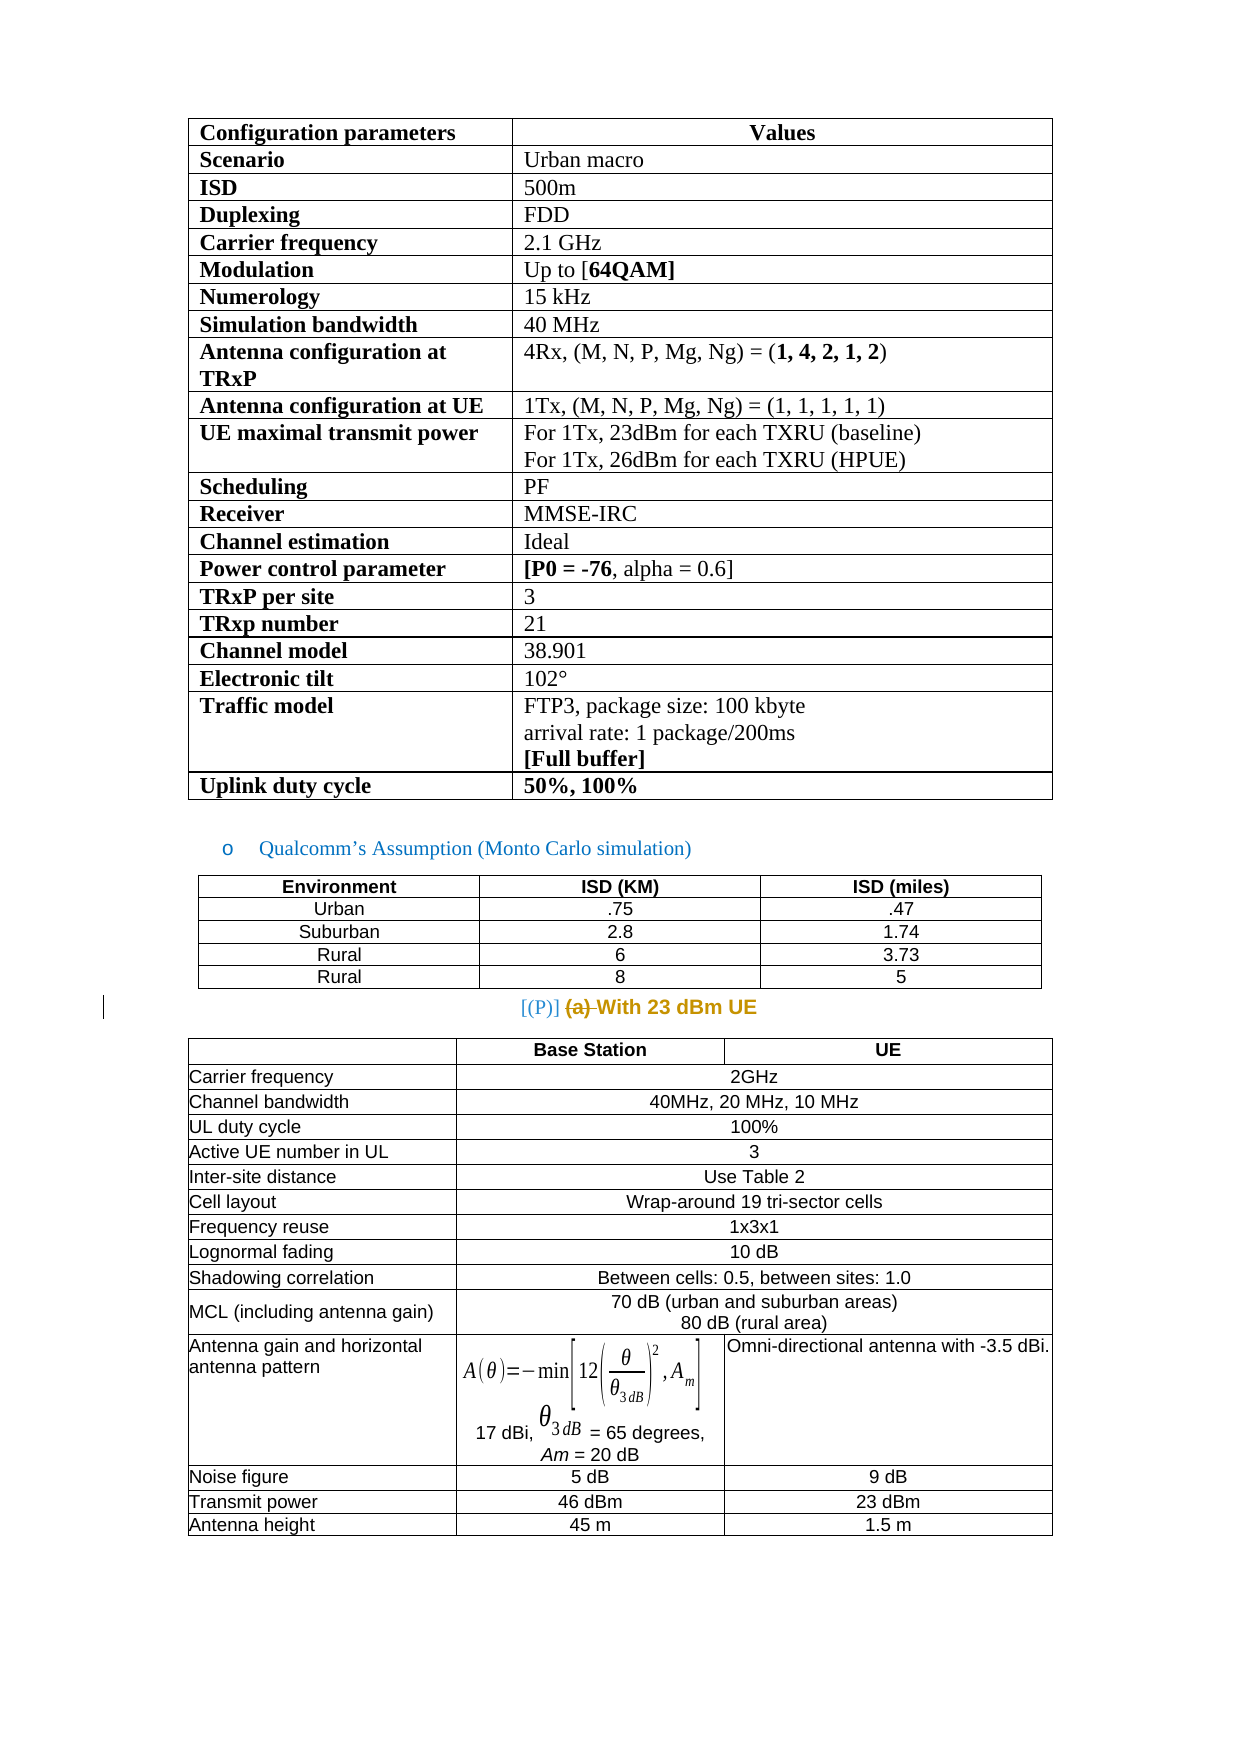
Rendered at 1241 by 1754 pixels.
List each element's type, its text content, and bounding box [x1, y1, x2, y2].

table_header ISD (KM) [480, 876, 760, 897]
table_cell Antenna configuration at TRxP [189, 338, 512, 391]
table_cell Channel model [189, 638, 512, 664]
table_header UE [725, 1039, 1052, 1064]
table_cell TRxp number [189, 610, 512, 636]
table_cell 5 [761, 966, 1041, 988]
table_cell 17 dBi, = 65 degrees, Am = 20 dB [457, 1335, 724, 1465]
table_cell Ideal [513, 528, 1052, 554]
table_cell ISD [189, 174, 512, 200]
table_cell 1.74 [761, 921, 1041, 942]
table_cell Carrier frequency [189, 229, 512, 255]
table_cell .75 [480, 898, 760, 920]
table_cell 2.1 GHz [513, 229, 1052, 255]
table_cell [P0 = -76, alpha = 0.6] [513, 555, 1052, 582]
table_cell UE maximal transmit power [189, 419, 512, 472]
table_cell Antenna gain and horizontal antenna pattern [189, 1335, 456, 1465]
table_header [189, 1039, 456, 1064]
table_cell Active UE number in UL [189, 1140, 456, 1164]
table_header ISD (miles) [761, 876, 1041, 897]
table_cell 8 [480, 966, 760, 988]
table_cell 40MHz, 20 MHz, 10 MHz [457, 1090, 1052, 1114]
table_cell Transmit power [189, 1491, 456, 1513]
table_cell 23 dBm [725, 1491, 1052, 1513]
table_cell 3.73 [761, 944, 1041, 965]
table_cell Urban macro [513, 146, 1052, 173]
table_cell Rural [199, 966, 479, 988]
table_cell Receiver [189, 501, 512, 527]
table_header Values [513, 119, 1052, 145]
table_cell Lognormal fading [189, 1240, 456, 1264]
table_cell PF [513, 473, 1052, 499]
table_cell Suburban [199, 921, 479, 942]
table_cell Antenna configuration at UE [189, 392, 512, 418]
table_cell 3 [457, 1140, 1052, 1164]
list Qualcomm’s Assumption (Monto Carlo simulation) [221, 836, 1122, 862]
table_cell Shadowing correlation [189, 1265, 456, 1289]
table_cell Channel estimation [189, 528, 512, 554]
table_cell Scenario [189, 146, 512, 173]
table_cell 500m [513, 174, 1052, 200]
table_cell 70 dB (urban and suburban areas) 80 dB (rural area) [457, 1290, 1052, 1333]
table_cell Cell layout [189, 1190, 456, 1214]
table_cell 38.901 [513, 638, 1052, 664]
table_cell Power control parameter [189, 555, 512, 582]
table_cell 5 dB [457, 1466, 724, 1490]
table_cell 50%, 100% [513, 773, 1052, 799]
table_cell 21 [513, 610, 1052, 636]
table_cell 10 dB [457, 1240, 1052, 1264]
table_cell For 1Tx, 23dBm for each TXRU (baseline) For 1Tx, 26dBm for each TXRU (HPUE) [513, 419, 1052, 472]
table_cell 100% [457, 1115, 1052, 1139]
table_header Base Station [457, 1039, 724, 1064]
table_cell Channel bandwidth [189, 1090, 456, 1114]
table_cell Noise figure [189, 1466, 456, 1490]
table_cell Wrap-around 19 tri-sector cells [457, 1190, 1052, 1214]
table_cell 46 dBm [457, 1491, 724, 1513]
table_cell Inter-site distance [189, 1165, 456, 1189]
table_cell FDD [513, 201, 1052, 228]
table_cell MCL (including antenna gain) [189, 1290, 456, 1333]
table_cell Duplexing [189, 201, 512, 228]
table_cell 15 kHz [513, 284, 1052, 310]
table_cell Uplink duty cycle [189, 773, 512, 799]
list With 23 dBm UE [156, 995, 1122, 1019]
table_cell MMSE-IRC [513, 501, 1052, 527]
table_cell 45 m [457, 1514, 724, 1535]
table_cell .47 [761, 898, 1041, 920]
table_header Environment [199, 876, 479, 897]
table_cell 6 [480, 944, 760, 965]
table_cell Between cells: 0.5, between sites: 1.0 [457, 1265, 1052, 1289]
table_cell 2GHz [457, 1065, 1052, 1089]
table_cell Traffic model [189, 692, 512, 771]
table_cell UL duty cycle [189, 1115, 456, 1139]
table_cell 3 [513, 583, 1052, 609]
table_cell Rural [199, 944, 479, 965]
table_cell TRxP per site [189, 583, 512, 609]
table_cell 40 MHz [513, 311, 1052, 337]
table_header Configuration parameters [189, 119, 512, 145]
table_cell Electronic tilt [189, 665, 512, 691]
table_cell 2.8 [480, 921, 760, 942]
table_cell Scheduling [189, 473, 512, 499]
table_cell 1x3x1 [457, 1215, 1052, 1239]
table_cell 1.5 m [725, 1514, 1052, 1535]
table_cell 102° [513, 665, 1052, 691]
table_cell Simulation bandwidth [189, 311, 512, 337]
table_cell Up to [64QAM] [513, 256, 1052, 282]
table_cell 9 dB [725, 1466, 1052, 1490]
table_cell FTP3, package size: 100 kbyte arrival rate: 1 package/200ms [Full buffer] [513, 692, 1052, 771]
table_cell Numerology [189, 284, 512, 310]
table_cell Carrier frequency [189, 1065, 456, 1089]
table_cell Modulation [189, 256, 512, 282]
table_cell Use Table 2 [457, 1165, 1052, 1189]
table_cell Frequency reuse [189, 1215, 456, 1239]
table_cell 1Tx, (M, N, P, Mg, Ng) = (1, 1, 1, 1, 1) [513, 392, 1052, 418]
table_cell Antenna height [189, 1514, 456, 1535]
table_cell Urban [199, 898, 479, 920]
table_cell Omni-directional antenna with -3.5 dBi. [725, 1335, 1052, 1465]
table_cell 4Rx, (M, N, P, Mg, Ng) = (1, 4, 2, 1, 2) [513, 338, 1052, 391]
